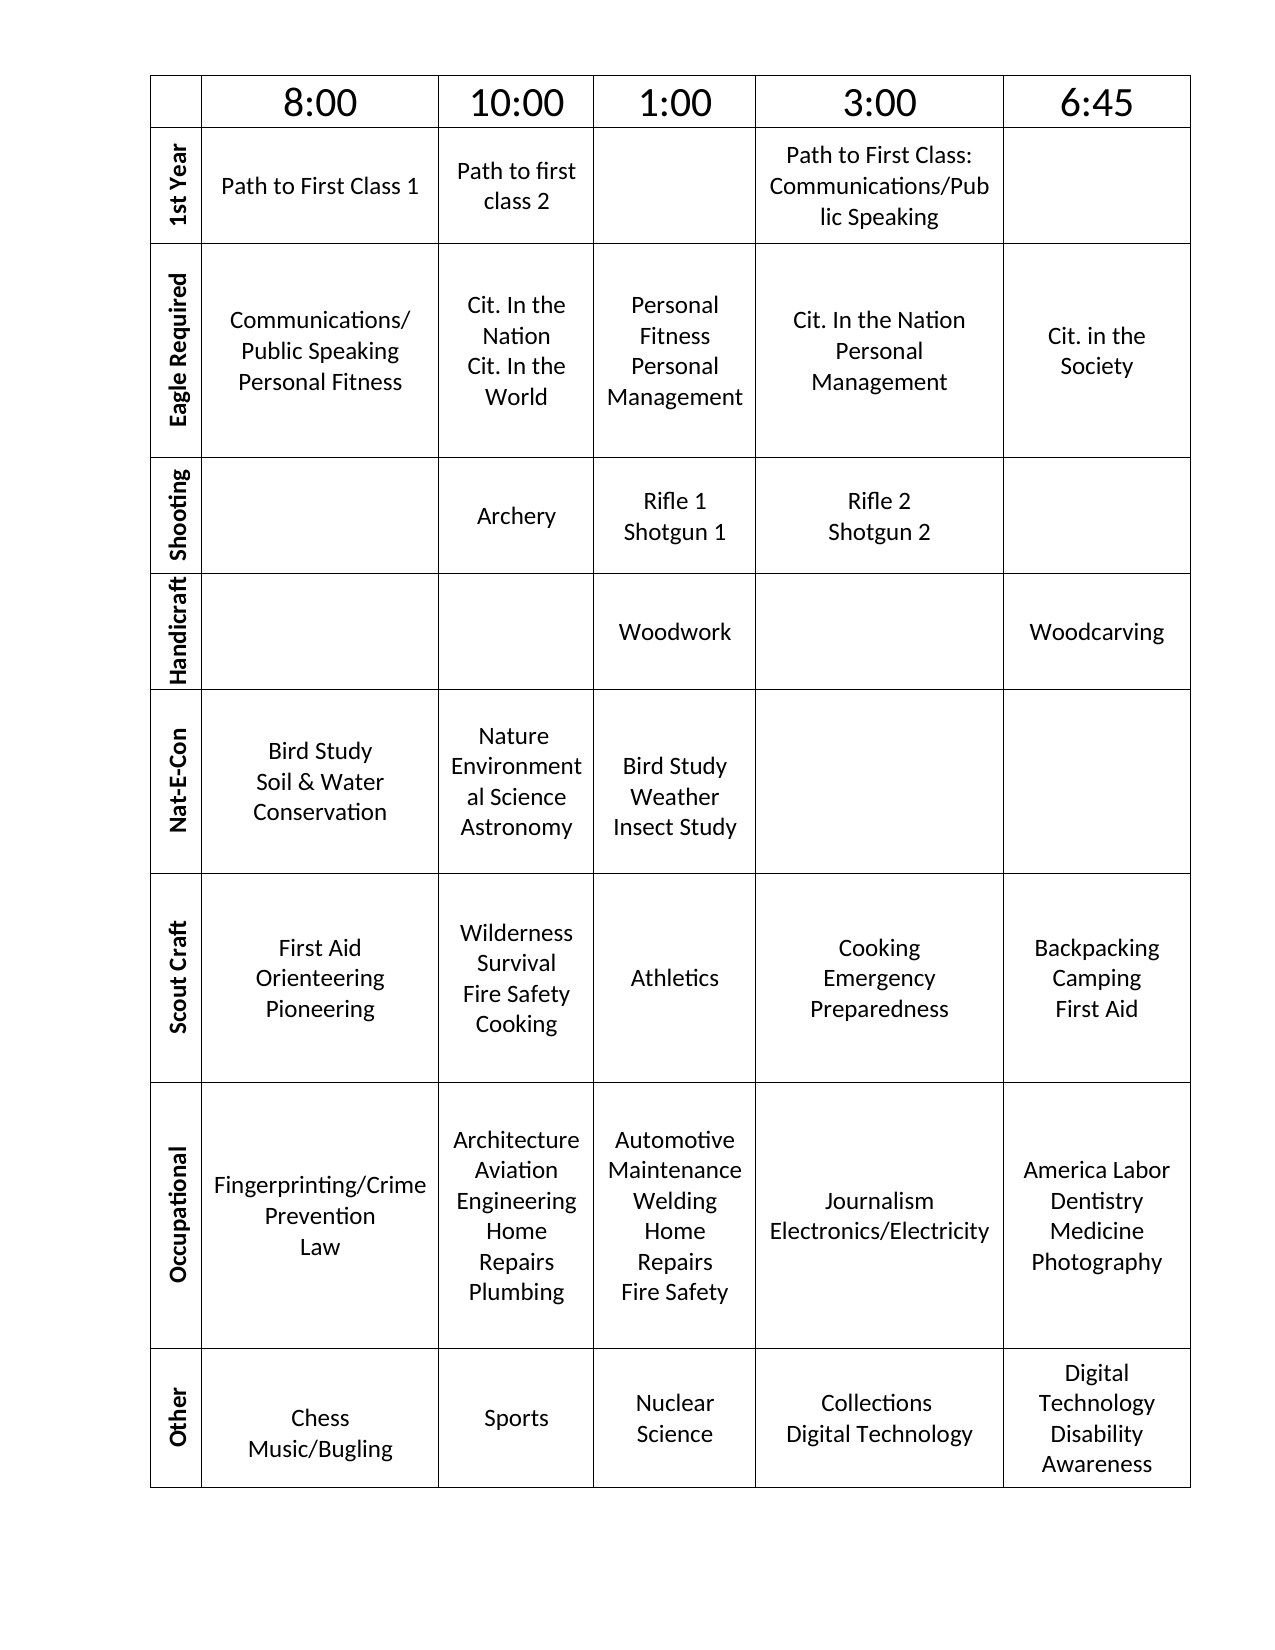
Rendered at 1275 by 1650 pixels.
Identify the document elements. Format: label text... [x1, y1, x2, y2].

table_cell Woodcarving [1004, 574, 1190, 689]
table_cell [1004, 690, 1190, 872]
table_cell Eagle Required [151, 244, 201, 457]
table_cell Other [151, 1349, 201, 1487]
table_cell Architecture Aviation Engineering Home Repairs Plumbing [439, 1083, 593, 1347]
table_cell Path to First Class: Communications/Public Speaking [756, 128, 1003, 243]
table_cell Cit. in the Society [1004, 244, 1190, 457]
table_cell Automotive Maintenance Welding Home Repairs Fire Safety [594, 1083, 755, 1347]
table_header 10:00 [439, 76, 593, 127]
table_cell Fingerprinting/Crime Prevention Law [202, 1083, 438, 1347]
table_cell Occupational [151, 1083, 201, 1347]
table_cell Rifle 2 Shotgun 2 [756, 458, 1003, 573]
table_cell Backpacking Camping First Aid [1004, 874, 1190, 1082]
table_cell [439, 574, 593, 689]
table_cell Athletics [594, 874, 755, 1082]
table_cell Woodwork [594, 574, 755, 689]
table_cell Chess Music/Bugling [202, 1349, 438, 1487]
table_header 8:00 [202, 76, 438, 127]
table_cell Collections Digital Technology [756, 1349, 1003, 1487]
table_cell Bird Study Soil & Water Conservation [202, 690, 438, 872]
table_header 6:45 [1004, 76, 1190, 127]
table_cell Wilderness Survival Fire Safety Cooking [439, 874, 593, 1082]
table_cell [1004, 128, 1190, 243]
table_cell [756, 690, 1003, 872]
table_cell First Aid Orienteering Pioneering [202, 874, 438, 1082]
table_cell Handicrafts [151, 574, 201, 689]
table_cell [594, 128, 755, 243]
table_cell Nature Environmental Science Astronomy [439, 690, 593, 872]
table_cell Rifle 1 Shotgun 1 [594, 458, 755, 573]
table_cell Cit. In the Nation Personal Management [756, 244, 1003, 457]
table_header 1:00 [594, 76, 755, 127]
table_cell Path to first class 2 [439, 128, 593, 243]
table_cell [202, 458, 438, 573]
table_cell Journalism Electronics/Electricity [756, 1083, 1003, 1347]
table_cell [1004, 458, 1190, 573]
table_cell Personal Fitness Personal Management [594, 244, 755, 457]
table_cell Shooting Sports [151, 458, 201, 573]
table_cell Bird Study Weather Insect Study [594, 690, 755, 872]
table_cell Digital Technology Disability Awareness [1004, 1349, 1190, 1487]
table_cell [202, 574, 438, 689]
table_cell Nuclear Science [594, 1349, 755, 1487]
table_cell America Labor Dentistry Medicine Photography [1004, 1083, 1190, 1347]
table_cell Communications/Public Speaking Personal Fitness [202, 244, 438, 457]
table_header 3:00 [756, 76, 1003, 127]
table_cell Nat-E-Con [151, 690, 201, 872]
table_cell Cooking Emergency Preparedness [756, 874, 1003, 1082]
table_cell 1st Year Program [151, 128, 201, 243]
table_header [151, 76, 201, 127]
table_cell Sports [439, 1349, 593, 1487]
table_cell [756, 574, 1003, 689]
table_cell Cit. In the Nation Cit. In the World [439, 244, 593, 457]
table_cell Archery [439, 458, 593, 573]
table_cell Path to First Class 1 [202, 128, 438, 243]
table_cell Scout Craft [151, 874, 201, 1082]
